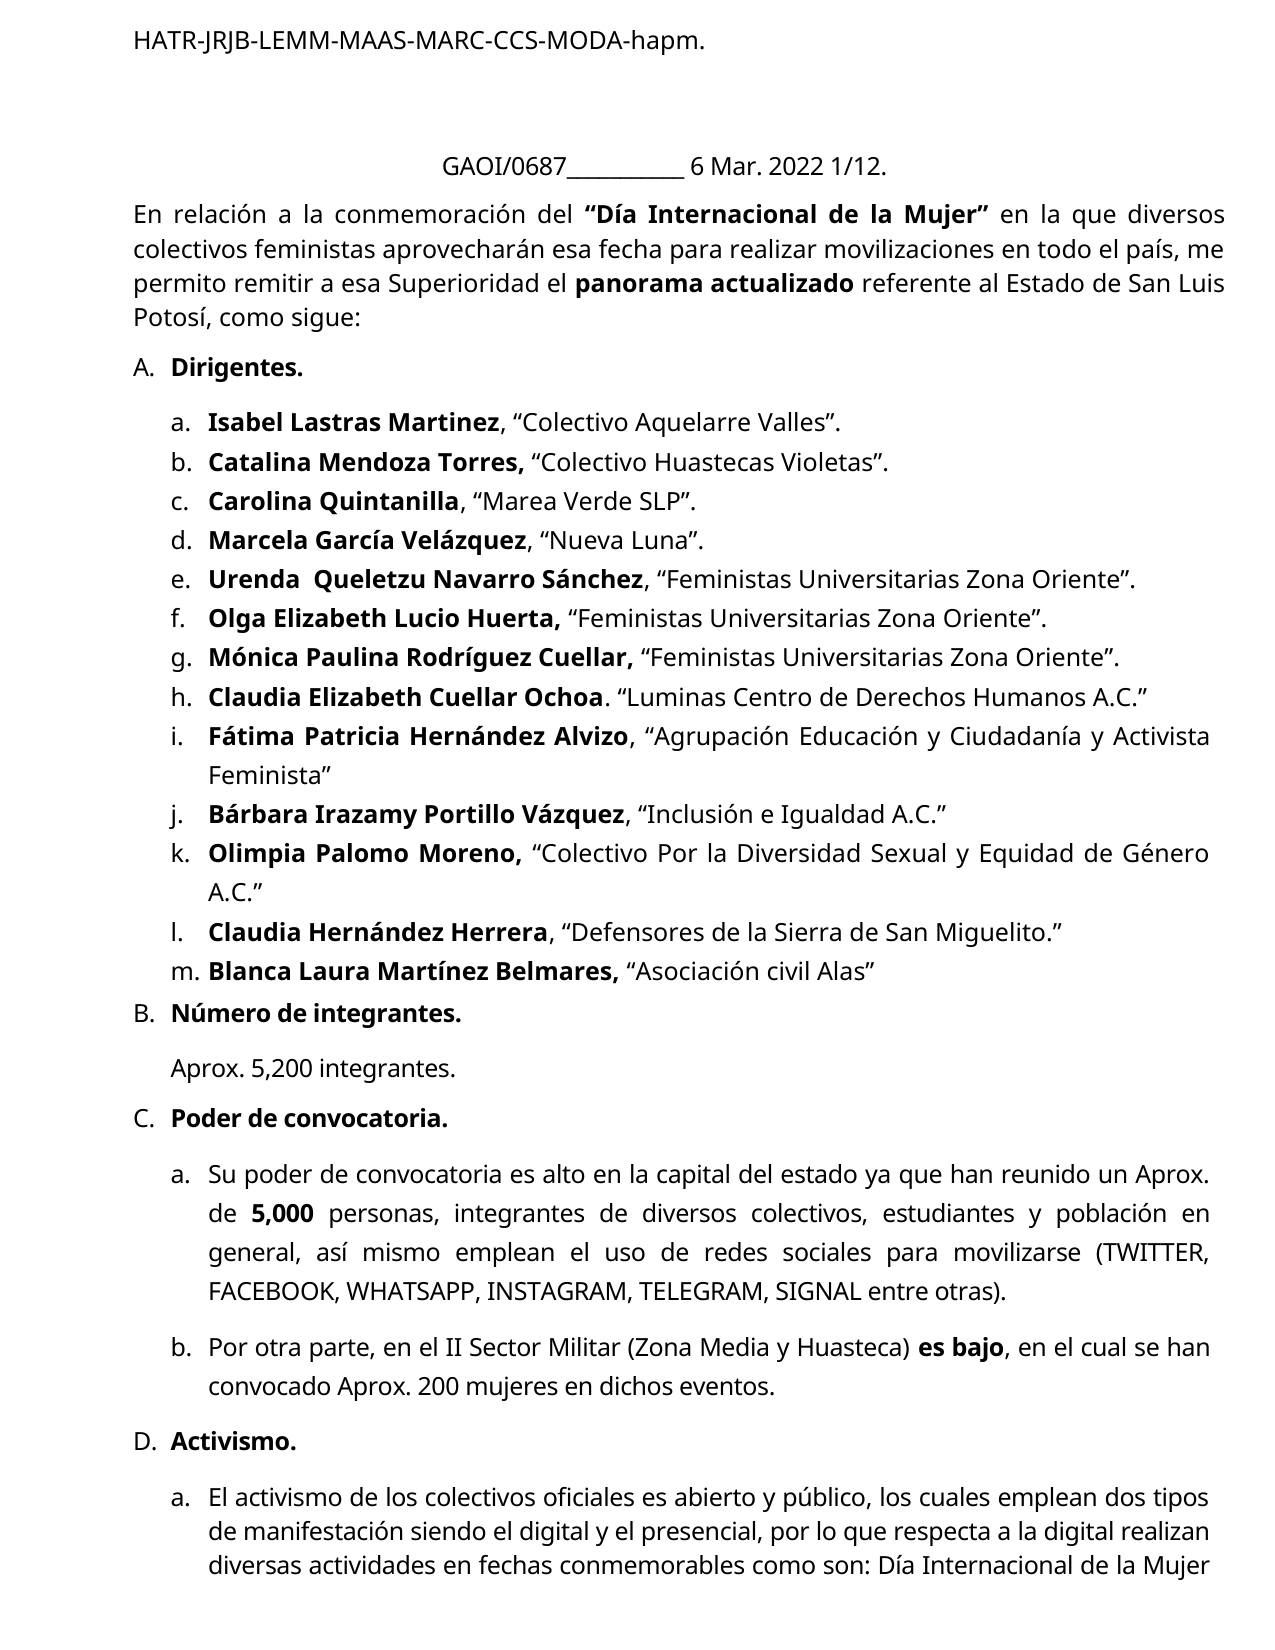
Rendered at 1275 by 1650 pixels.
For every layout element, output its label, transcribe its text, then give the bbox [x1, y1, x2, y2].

list Bárbara Irazamy Portillo Vázquez, “Inclusión e Igualdad A.C.” [170, 797, 1211, 831]
list Marcela García Velázquez, “Nueva Luna”. [170, 523, 1211, 557]
list Activismo. [133, 1424, 1211, 1458]
list Su poder de convocatoria es alto en la capital del estado ya que han reunido un Aprox. de 5,000 personas, integrantes de diversos colectivos, estudiantes y población en general, así mismo emplean el uso de redes sociales para movilizarse (TWITTER, FACEBOOK, WHATSAPP, INSTAGRAM, TELEGRAM, SIGNAL entre otras). [170, 1157, 1211, 1308]
text GAOI/0687___________ 6 Mar. 2022 1/12. [133, 149, 1196, 183]
text En relación a la conmemoración del “Día Internacional de la Mujer” en la que diversos colectivos feministas aprovecharán esa fecha para realizar movilizaciones en todo el país, me permito remitir a esa Superioridad el panorama actualizado referente al Estado de San Luis Potosí, como sigue: [133, 197, 1226, 333]
list Número de integrantes. [133, 995, 1211, 1029]
list Olga Elizabeth Lucio Huerta, “Feministas Universitarias Zona Oriente”. [170, 601, 1211, 635]
list Mónica Paulina Rodríguez Cuellar, “Feministas Universitarias Zona Oriente”. [170, 640, 1211, 674]
text HATR-JRJB-LEMM-MAAS-MARC-CCS-MODA-hapm. [133, 23, 1275, 57]
list Olimpia Palomo Moreno, “Colectivo Por la Diversidad Sexual y Equidad de Género A.C.” [170, 836, 1211, 909]
list Catalina Mendoza Torres, “Colectivo Huastecas Violetas”. [170, 444, 1211, 478]
list Blanca Laura Martínez Belmares, “Asociación civil Alas” [170, 953, 1211, 987]
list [170, 1479, 1211, 1582]
list Poder de convocatoria. [133, 1101, 1211, 1135]
list Isabel Lastras Martinez, “Colectivo Aquelarre Valles”. [170, 405, 1211, 439]
list Dirigentes. [133, 350, 1211, 384]
list Carolina Quintanilla, “Marea Verde SLP”. [170, 483, 1211, 517]
list Fátima Patricia Hernández Alvizo, “Agrupación Educación y Ciudadanía y Activista Feminista” [170, 718, 1211, 792]
text Aprox. 5,200 integrantes. [170, 1051, 1211, 1085]
list Por otra parte, en el II Sector Militar (Zona Media y Huasteca) es bajo, en el cual se han convocado Aprox. 200 mujeres en dichos eventos. [170, 1329, 1211, 1403]
list Claudia Hernández Herrera, “Defensores de la Sierra de San Miguelito.” [170, 914, 1211, 948]
list Urenda Queletzu Navarro Sánchez, “Feministas Universitarias Zona Oriente”. [170, 562, 1211, 596]
list Claudia Elizabeth Cuellar Ochoa. “Luminas Centro de Derechos Humanos A.C.” [170, 679, 1211, 713]
